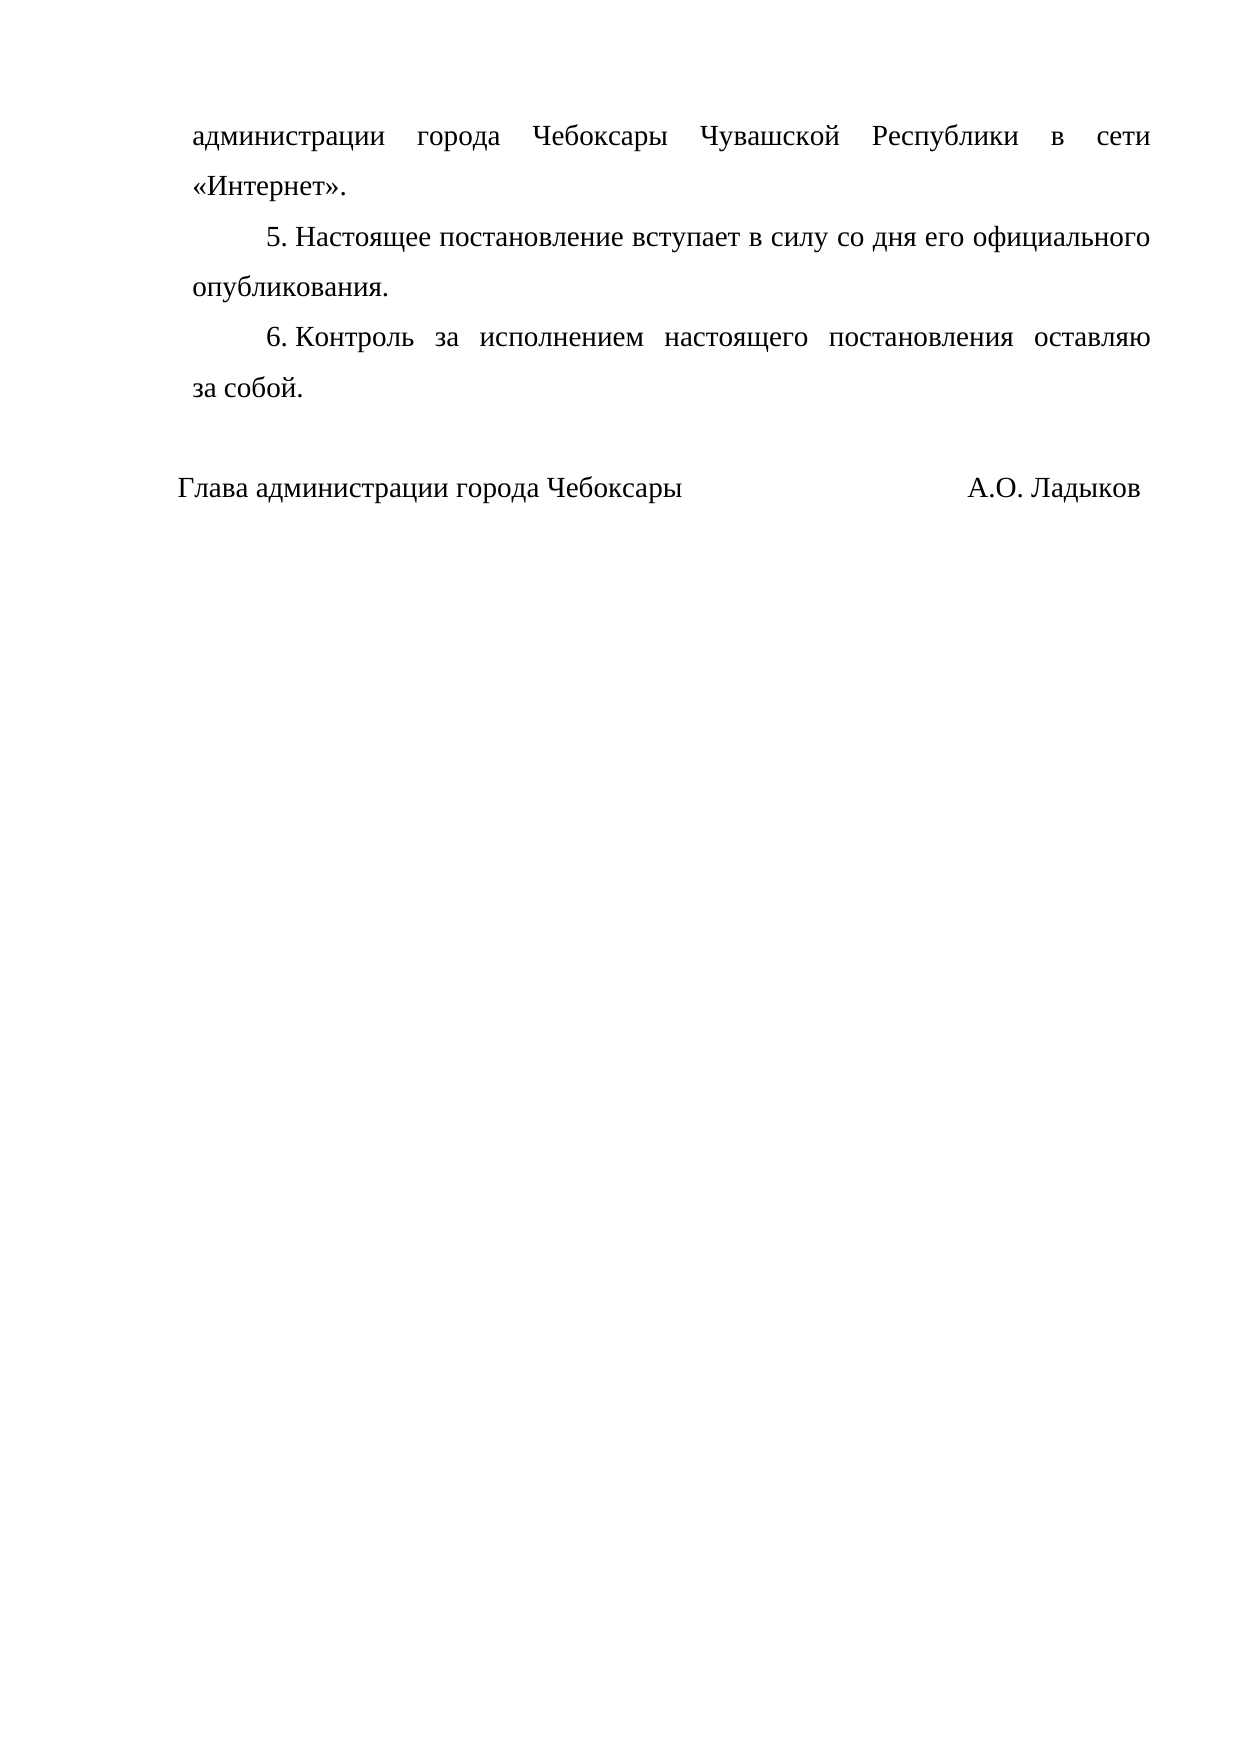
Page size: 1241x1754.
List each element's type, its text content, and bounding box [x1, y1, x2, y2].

text 5. Настоящее постановление вступает в силу со дня его официального опубликования. [192, 219, 1152, 303]
text 6. Контроль за исполнением настоящего постановления оставляю за собой. [192, 319, 1152, 403]
table_header Глава администрации города Чебоксары [166, 470, 823, 518]
table_header А.О. Ладыков [823, 470, 1152, 518]
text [192, 118, 1152, 202]
